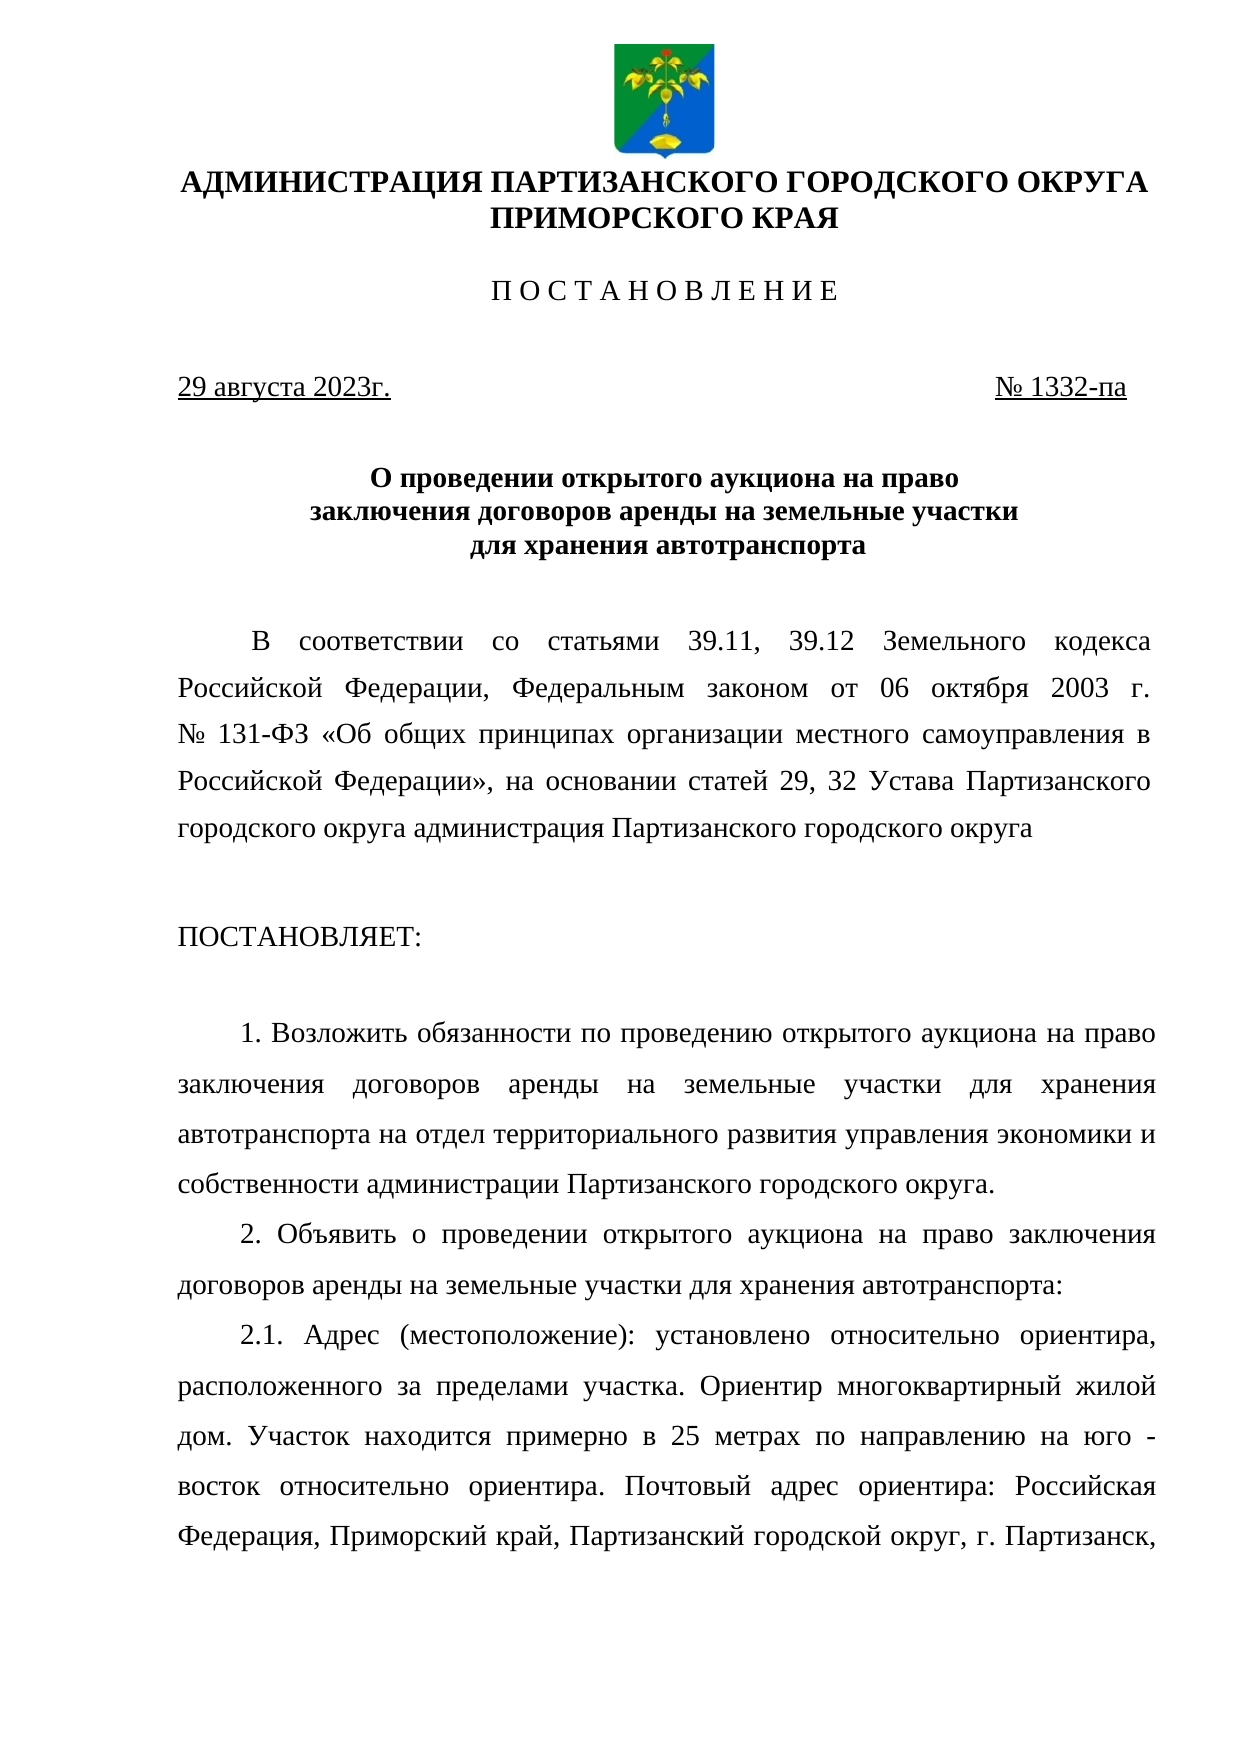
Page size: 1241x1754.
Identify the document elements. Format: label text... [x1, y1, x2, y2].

text АДМИНИСТРАЦИЯ ПАРТИЗАНСКОГО ГОРОДСКОГО ОКРУГА ПРИМОРСКОГО КРАЯ [177, 163, 1152, 235]
text заключения договоров аренды на земельные участки [177, 493, 1152, 527]
text для хранения автотранспорта [177, 527, 1152, 561]
subtitle П О С Т А Н О В Л Е Н И Е [177, 273, 1152, 307]
text 29 августа 2023г. № 1332-па [177, 369, 1152, 402]
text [177, 1317, 1157, 1552]
text ПОСТАНОВЛЯЕТ: [177, 919, 1152, 953]
text В соответствии со статьями 39.11, 39.12 Земельного кодекса Российской Федерации, Федеральным законом от 06 октября 2003 г. № 131-ФЗ «Об общих принципах организации местного самоуправления в Российской Федерации», на основании статей 29, 32 Устава Партизанского городского округа администрация Партизанского городского округа [177, 623, 1152, 844]
text 1. Возложить обязанности по проведению открытого аукциона на право заключения договоров аренды на земельные участки для хранения автотранспорта на отдел территориального развития управления экономики и собственности администрации Партизанского городского округа. [177, 1015, 1157, 1200]
picture [614, 44, 715, 159]
text О проведении открытого аукциона на право [177, 460, 1152, 493]
text 2. Объявить о проведении открытого аукциона на право заключения договоров аренды на земельные участки для хранения автотранспорта: [177, 1217, 1157, 1301]
